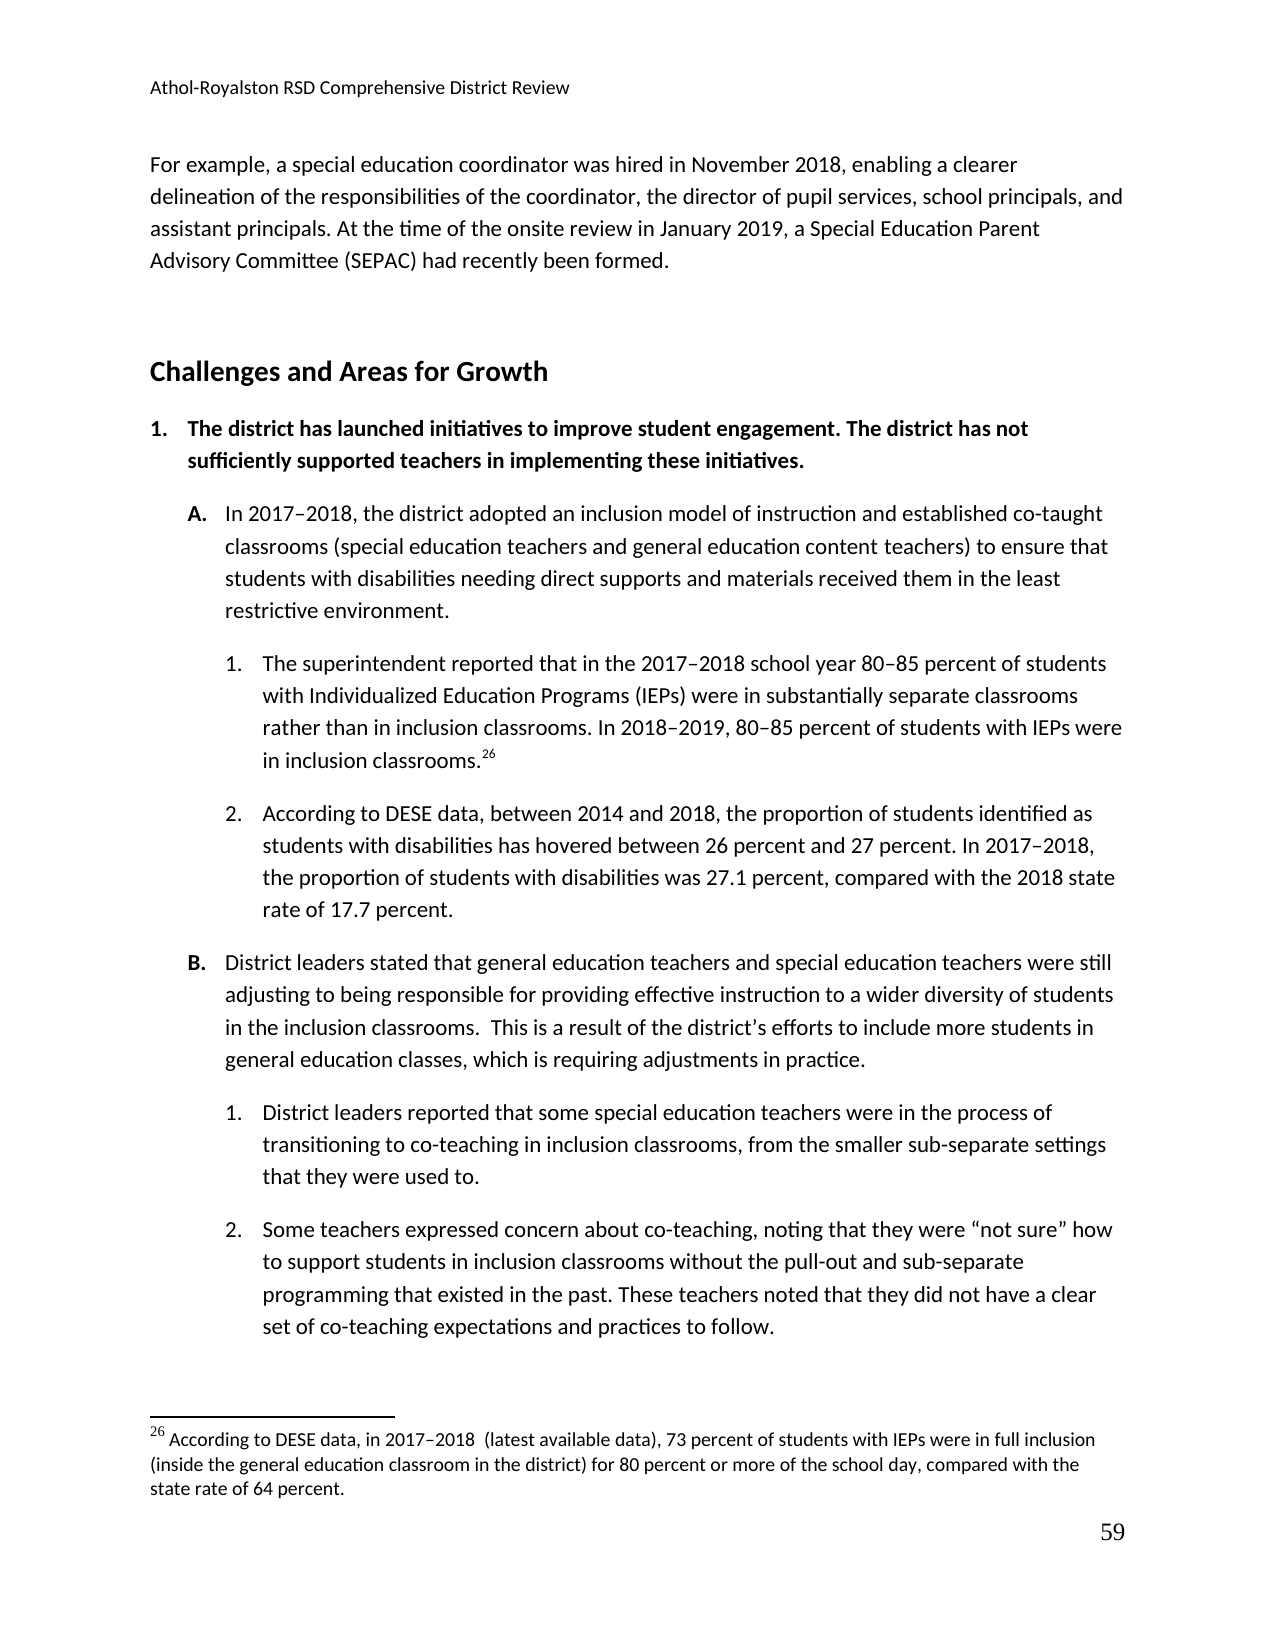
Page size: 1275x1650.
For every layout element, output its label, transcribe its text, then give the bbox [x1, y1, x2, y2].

text 1. The superintendent reported that in the 2017–2018 school year 80–85 percent of students with Individualized Education Programs (IEPs) were in substantially separate classrooms rather than in inclusion classrooms. In 2018–2019, 80–85 percent of students with IEPs were in inclusion classrooms. [187, 649, 1125, 774]
text 1. The district has launched initiatives to improve student engagement. The district has not sufficiently supported teachers in implementing these initiatives. [150, 414, 1125, 474]
list Some teachers expressed concern about co-teaching, noting that they were “not sure” how to support students in inclusion classrooms without the pull-out and sub-separate programming that existed in the past. These teachers noted that they did not have a clear set of co-teaching expectations and practices to follow. [225, 1215, 1125, 1340]
list B. District leaders stated that general education teachers and special education teachers were still adjusting to being responsible for providing effective instruction to a wider diversity of students in the inclusion classrooms. This is a result of the district’s efforts to include more students in general education classes, which is requiring adjustments in practice. [187, 948, 1125, 1073]
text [150, 150, 1125, 274]
list In 2017–2018, the district adopted an inclusion model of instruction and established co-taught classrooms (special education teachers and general education content teachers) to ensure that students with disabilities needing direct supports and materials received them in the least restrictive environment. [187, 499, 1125, 624]
text 2. According to DESE data, between 2014 and 2018, the proportion of students identified as students with disabilities has hovered between 26 percent and 27 percent. In 2017–2018, the proportion of students with disabilities was 27.1 percent, compared with the 2018 state rate of 17.7 percent. [187, 799, 1125, 923]
text Challenges and Areas for Growth [150, 353, 1125, 388]
list District leaders reported that some special education teachers were in the process of transitioning to co-teaching in inclusion classrooms, from the smaller sub-separate settings that they were used to. [225, 1098, 1125, 1190]
